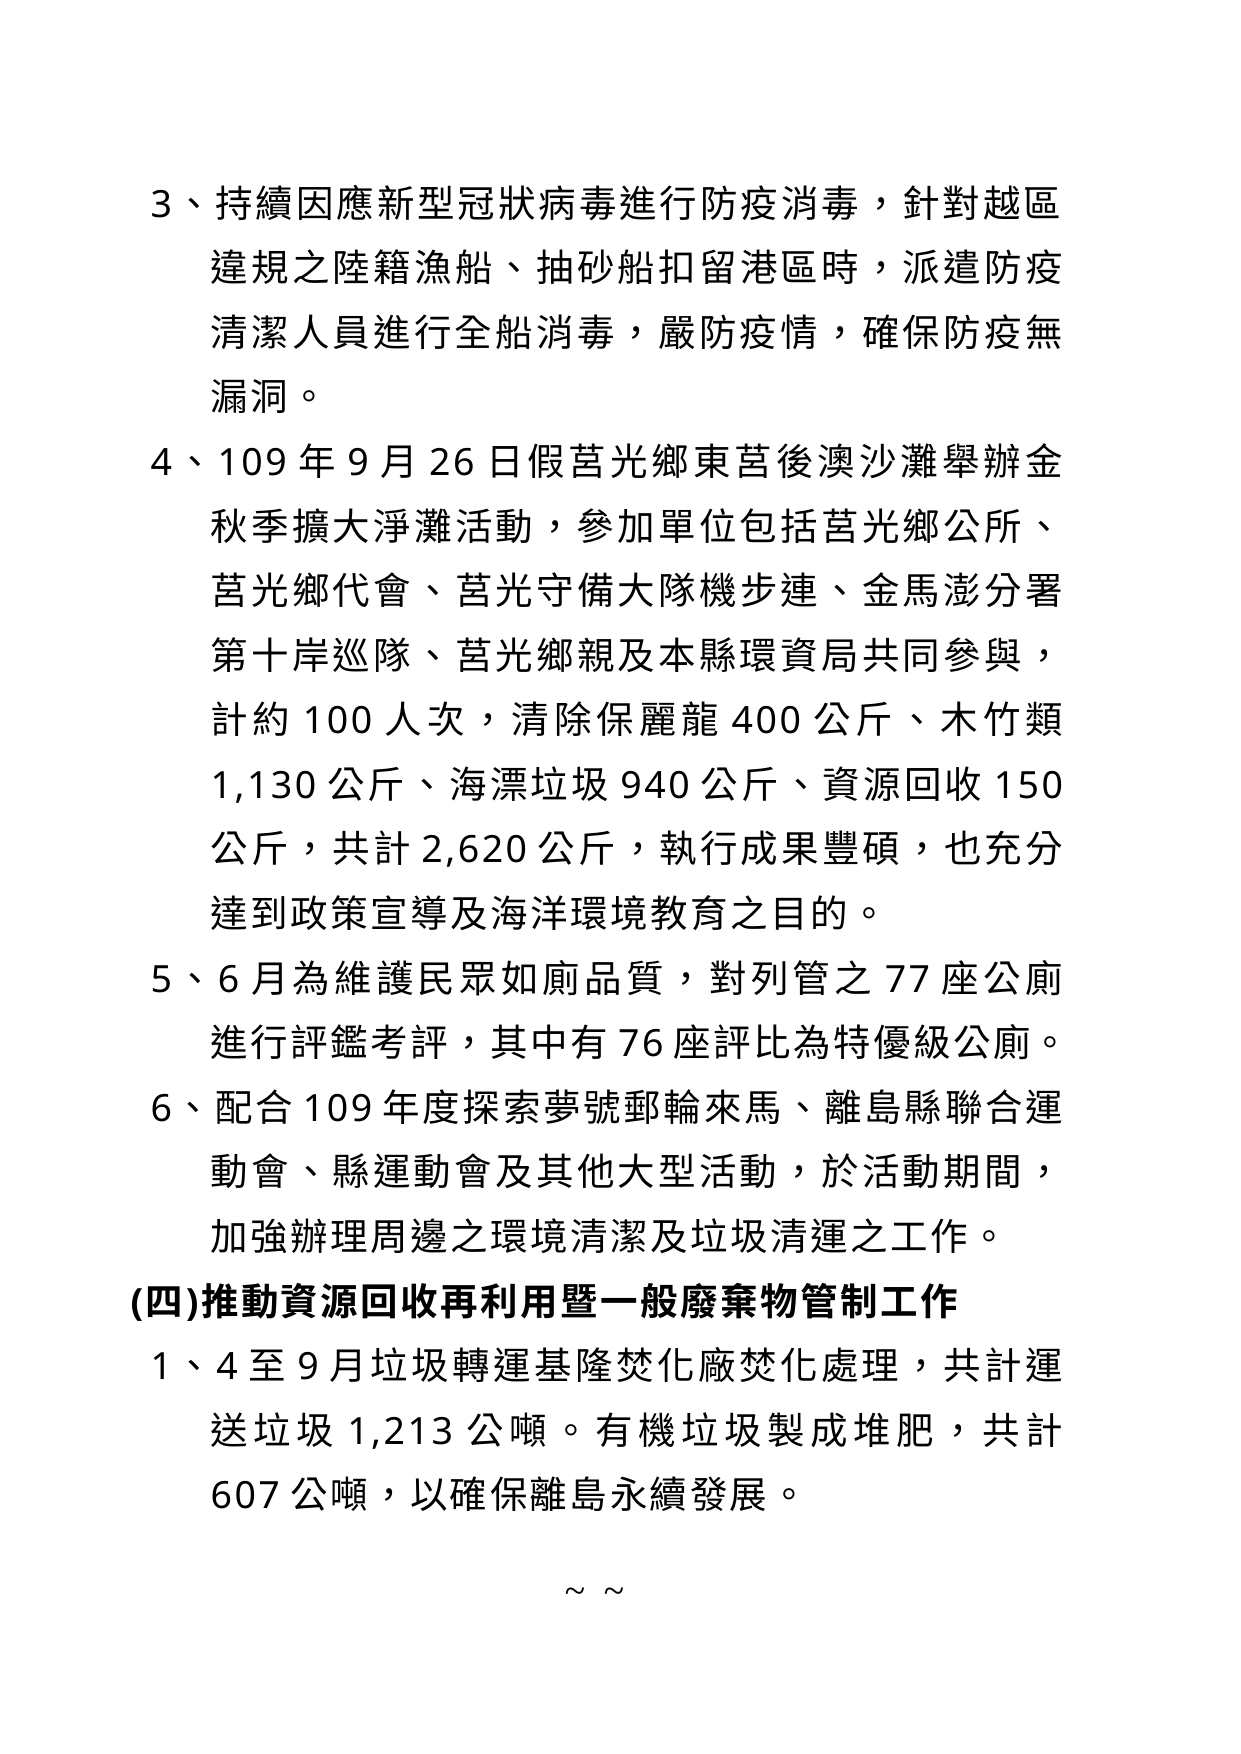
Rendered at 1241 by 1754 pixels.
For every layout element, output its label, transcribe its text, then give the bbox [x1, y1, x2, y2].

text (四)推動資源回收再利用暨一般廢棄物管制工作 [130, 1263, 1063, 1328]
text 4、109年9月26日假莒光鄉東莒後澳沙灘舉辦金秋季擴大淨灘活動，參加單位包括莒光鄉公所、莒光鄉代會、莒光守備大隊機步連、金馬澎分署第十岸巡隊、莒光鄉親及本縣環資局共同參與，計約100人次，清除保麗龍400公斤、木竹類1,130公斤、海漂垃圾940公斤、資源回收150公斤，共計2,620公斤，執行成果豐碩，也充分達到政策宣導及海洋環境教育之目的。 [150, 424, 1063, 940]
text 5、6月為維護民眾如廁品質，對列管之77座公廁進行評鑑考評，其中有76座評比為特優級公廁。 [150, 940, 1063, 1069]
text 6、配合109年度探索夢號郵輪來馬、離島縣聯合運動會、縣運動會及其他大型活動，於活動期間，加強辦理周邊之環境清潔及垃圾清運之工作。 [150, 1069, 1063, 1263]
list 1、4至9月垃圾轉運基隆焚化廠焚化處理，共計運送垃圾1,213公噸。有機垃圾製成堆肥，共計607公噸，以確保離島永續發展。 [150, 1328, 1063, 1522]
text 3、持續因應新型冠狀病毒進行防疫消毒，針對越區違規之陸籍漁船、抽砂船扣留港區時，派遣防疫清潔人員進行全船消毒，嚴防疫情，確保防疫無漏洞。 [150, 165, 1063, 424]
